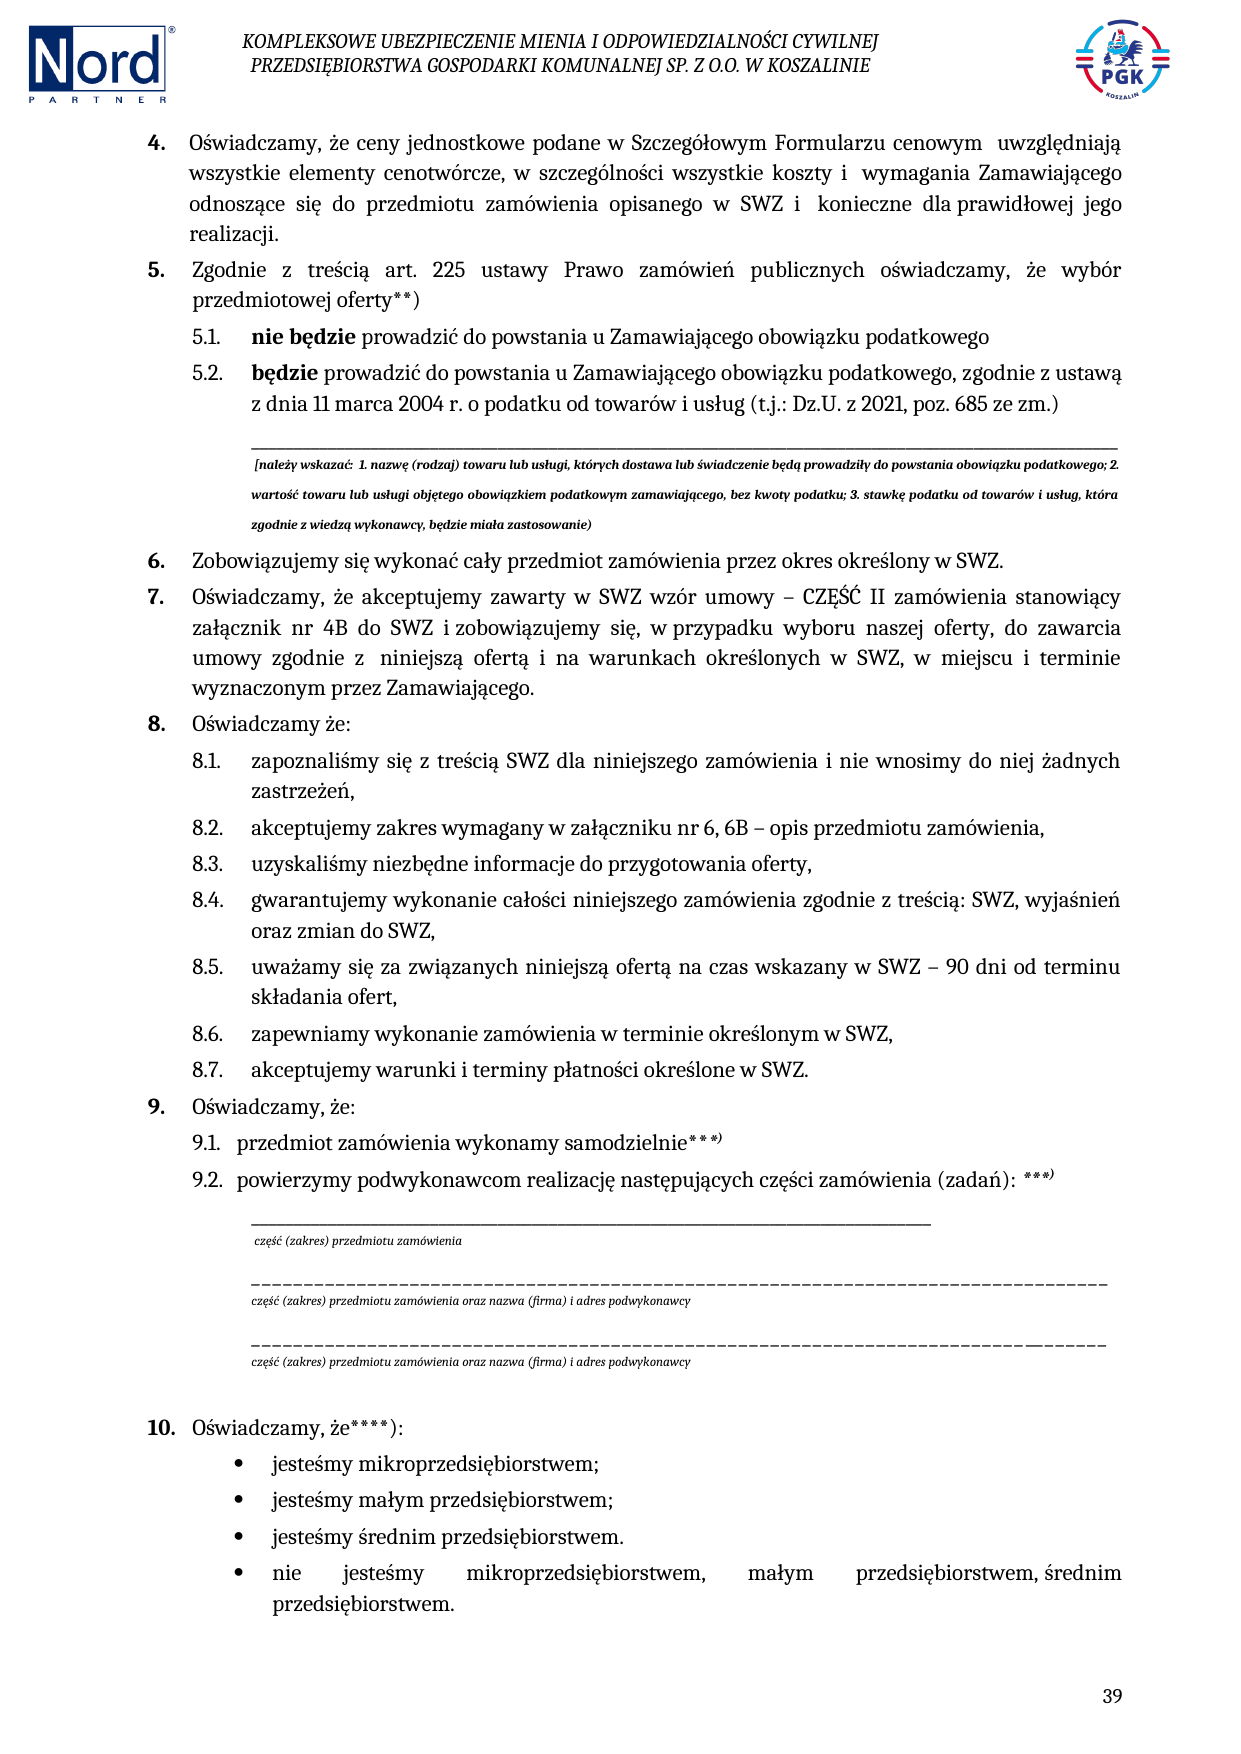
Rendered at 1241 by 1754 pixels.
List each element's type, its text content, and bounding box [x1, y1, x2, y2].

list Zgodnie z treścią art. 225 ustawy Prawo zamówień publicznych oświadczamy, że wybór przedmiotowej oferty**) [148, 257, 1122, 313]
list nie będzie prowadzić do powstania u Zamawiającego obowiązku podatkowego [192, 324, 1122, 350]
list jesteśmy mikroprzedsiębiorstwem; [234, 1451, 1122, 1477]
list Zobowiązujemy się wykonać cały przedmiot zamówienia przez okres określony w SWZ. [148, 548, 1122, 574]
text _________________________________________________________________________________ [148, 1263, 1122, 1289]
list Oświadczamy że: [148, 711, 1122, 737]
list gwarantujemy wykonanie całości niniejszego zamówienia zgodnie z treścią: SWZ, wyjaśnień oraz zmian do SWZ, [192, 887, 1122, 944]
text część (zakres) przedmiotu zamówienia oraz nazwa (firma) i adres podwykonawcy [148, 1354, 1122, 1380]
text część (zakres) przedmiotu zamówienia oraz nazwa (firma) i adres podwykonawcy [148, 1293, 1122, 1320]
list jesteśmy średnim przedsiębiorstwem. [234, 1524, 1122, 1550]
text ________________________________________________________________________________ [148, 1203, 1122, 1229]
text [należy wskazać: 1. nazwę (rodzaj) towaru lub usługi, których dostawa lub świadczenie będą prowadziły do powstania obowiązku podatkowego; 2. wartość towaru lub usługi objętego obowiązkiem podatkowym zamawiającego, bez kwoty podatku; 3. stawkę podatku od towarów i usług, która zgodnie z wiedzą wykonawcy, będzie miała zastosowanie) [251, 457, 1122, 544]
list Oświadczamy, że****): [148, 1414, 1122, 1441]
list uważamy się za związanych niniejszą ofertą na czas wskazany w SWZ – 90 dni od terminu składania ofert, [192, 954, 1122, 1010]
text _________________________________________________________________________________ [148, 1324, 1122, 1350]
list uzyskaliśmy niezbędne informacje do przygotowania oferty, [192, 851, 1122, 877]
list akceptujemy warunki i terminy płatności określone w SWZ. [192, 1057, 1122, 1083]
list jesteśmy małym przedsiębiorstwem; [234, 1487, 1122, 1513]
list Oświadczamy, że: [148, 1093, 1122, 1120]
text ______________________________________________________________________________________________________ [251, 427, 1122, 453]
list będzie prowadzić do powstania u Zamawiającego obowiązku podatkowego, zgodnie z ustawą z dnia 11 marca 2004 r. o podatku od towarów i usług (t.j.: Dz.U. z 2021, poz. 685 ze zm.) [192, 360, 1122, 417]
list Oświadczamy, że ceny jednostkowe podane w Szczegółowym Formularzu cenowym uwzględniają wszystkie elementy cenotwórcze, w szczególności wszystkie koszty i wymagania Zamawiającego odnoszące się do przedmiotu zamówienia opisanego w SWZ i konieczne dla prawidłowej jego realizacji. [148, 130, 1122, 247]
list przedmiot zamówienia wykonamy samodzielnie***) [192, 1130, 1122, 1156]
list Oświadczamy, że akceptujemy zawarty w SWZ wzór umowy – CZĘŚĆ II zamówienia stanowiący załącznik nr 4B do SWZ i zobowiązujemy się, w przypadku wyboru naszej oferty, do zawarcia umowy zgodnie z niniejszą ofertą i na warunkach określonych w SWZ, w miejscu i terminie wyznaczonym przez Zamawiającego. [148, 584, 1122, 701]
list zapewniamy wykonanie zamówienia w terminie określonym w SWZ, [192, 1021, 1122, 1047]
list zapoznaliśmy się z treścią SWZ dla niniejszego zamówienia i nie wnosimy do niej żadnych zastrzeżeń, [192, 748, 1122, 804]
picture [1073, 15, 1174, 103]
text część (zakres) przedmiotu zamówienia [148, 1233, 1122, 1259]
list nie jesteśmy mikroprzedsiębiorstwem, małym przedsiębiorstwem, średnim przedsiębiorstwem. [234, 1560, 1122, 1617]
list powierzymy podwykonawcom realizację następujących części zamówienia (zadań): ***) [192, 1166, 1122, 1193]
list akceptujemy zakres wymagany w załączniku nr 6, 6B – opis przedmiotu zamówienia, [192, 814, 1122, 841]
picture [22, 23, 179, 105]
